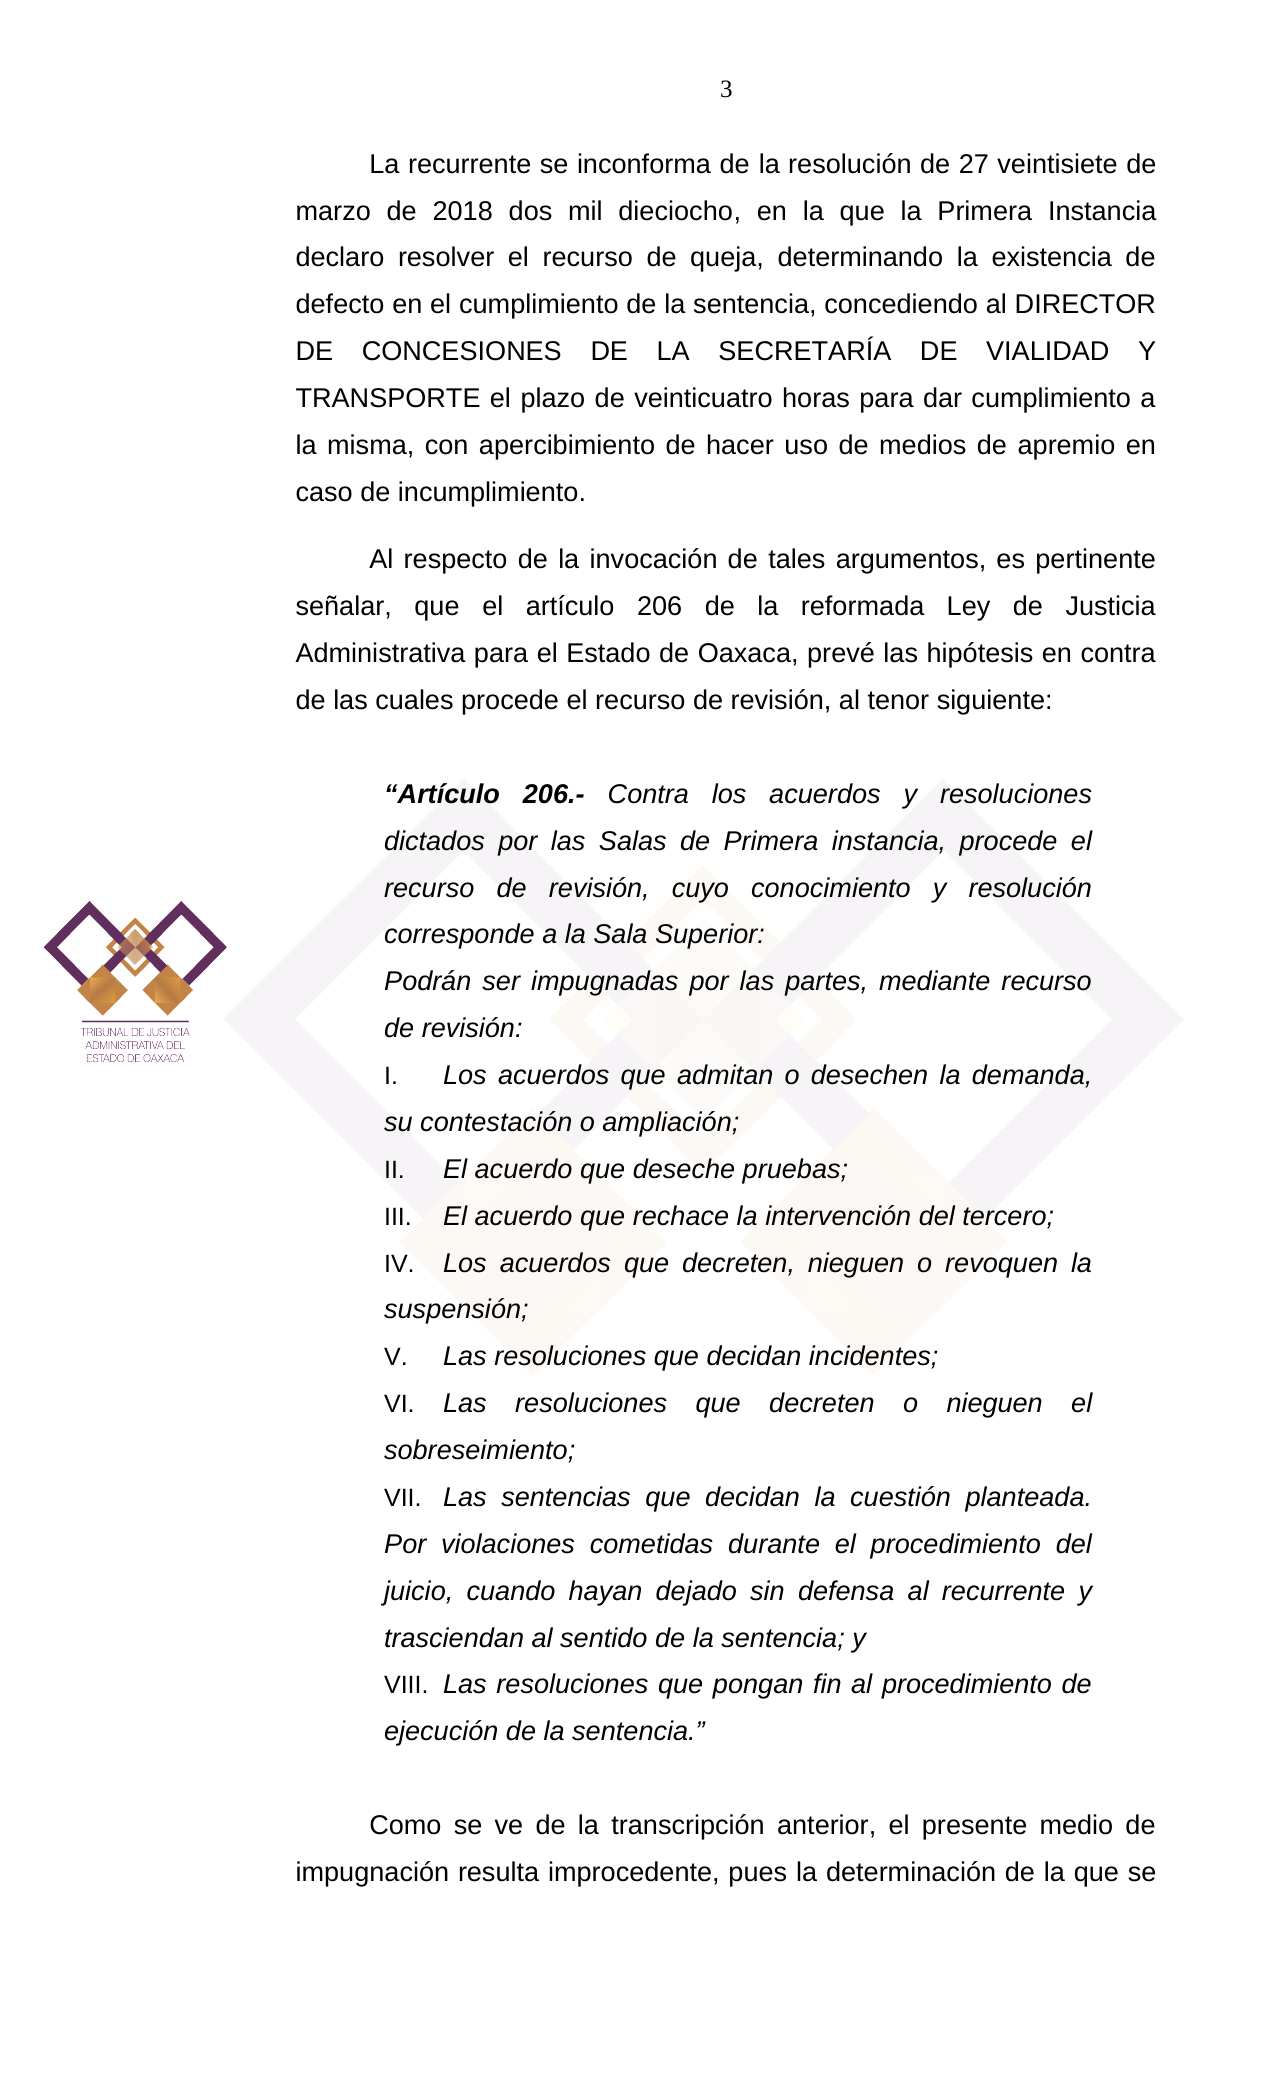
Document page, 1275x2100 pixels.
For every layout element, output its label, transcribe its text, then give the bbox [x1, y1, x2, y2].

list Las resoluciones que pongan fin al procedimiento de ejecución de la sentencia.” [384, 1668, 1092, 1747]
text Al respecto de la invocación de tales argumentos, es pertinente señalar, que el artículo 206 de la reformada Ley de Justicia Administrativa para el Estado de Oaxaca, prevé las hipótesis en contra de las cuales procede el recurso de revisión, al tenor siguiente: [295, 543, 1157, 715]
text La recurrente se inconforma de la resolución de 27 veintisiete de marzo de 2018 dos mil dieciocho, en la que la Primera Instancia declaro resolver el recurso de queja, determinando la existencia de defecto en el cumplimiento de la sentencia, concediendo al DIRECTOR DE CONCESIONES DE LA SECRETARÍA DE VIALIDAD Y TRANSPORTE el plazo de veinticuatro horas para dar cumplimiento a la misma, con apercibimiento de hacer uso de medios de apremio en caso de incumplimiento. [295, 148, 1157, 507]
list Los acuerdos que admitan o desechen la demanda, su contestación o ampliación; [384, 1059, 1092, 1137]
list Las resoluciones que decreten o nieguen el sobreseimiento; [384, 1387, 1092, 1465]
list Las sentencias que decidan la cuestión planteada. Por violaciones cometidas durante el procedimiento del juicio, cuando hayan dejado sin defensa al recurrente y trasciendan al sentido de la sentencia; y [384, 1481, 1092, 1653]
text Podrán ser impugnadas por las partes, mediante recurso de revisión: [384, 965, 1092, 1043]
list Las resoluciones que decidan incidentes; [384, 1340, 1092, 1372]
list Los acuerdos que decreten, nieguen o revoquen la suspensión; [384, 1247, 1092, 1325]
list El acuerdo que rechace la intervención del tercero; [384, 1200, 1092, 1231]
list El acuerdo que deseche pruebas; [384, 1153, 1092, 1184]
text “Artículo 206.- Contra los acuerdos y resoluciones dictados por las Salas de Primera instancia, procede el recurso de revisión, cuyo conocimiento y resolución corresponde a la Sala Superior: [384, 778, 1092, 950]
picture [43, 778, 1184, 1376]
